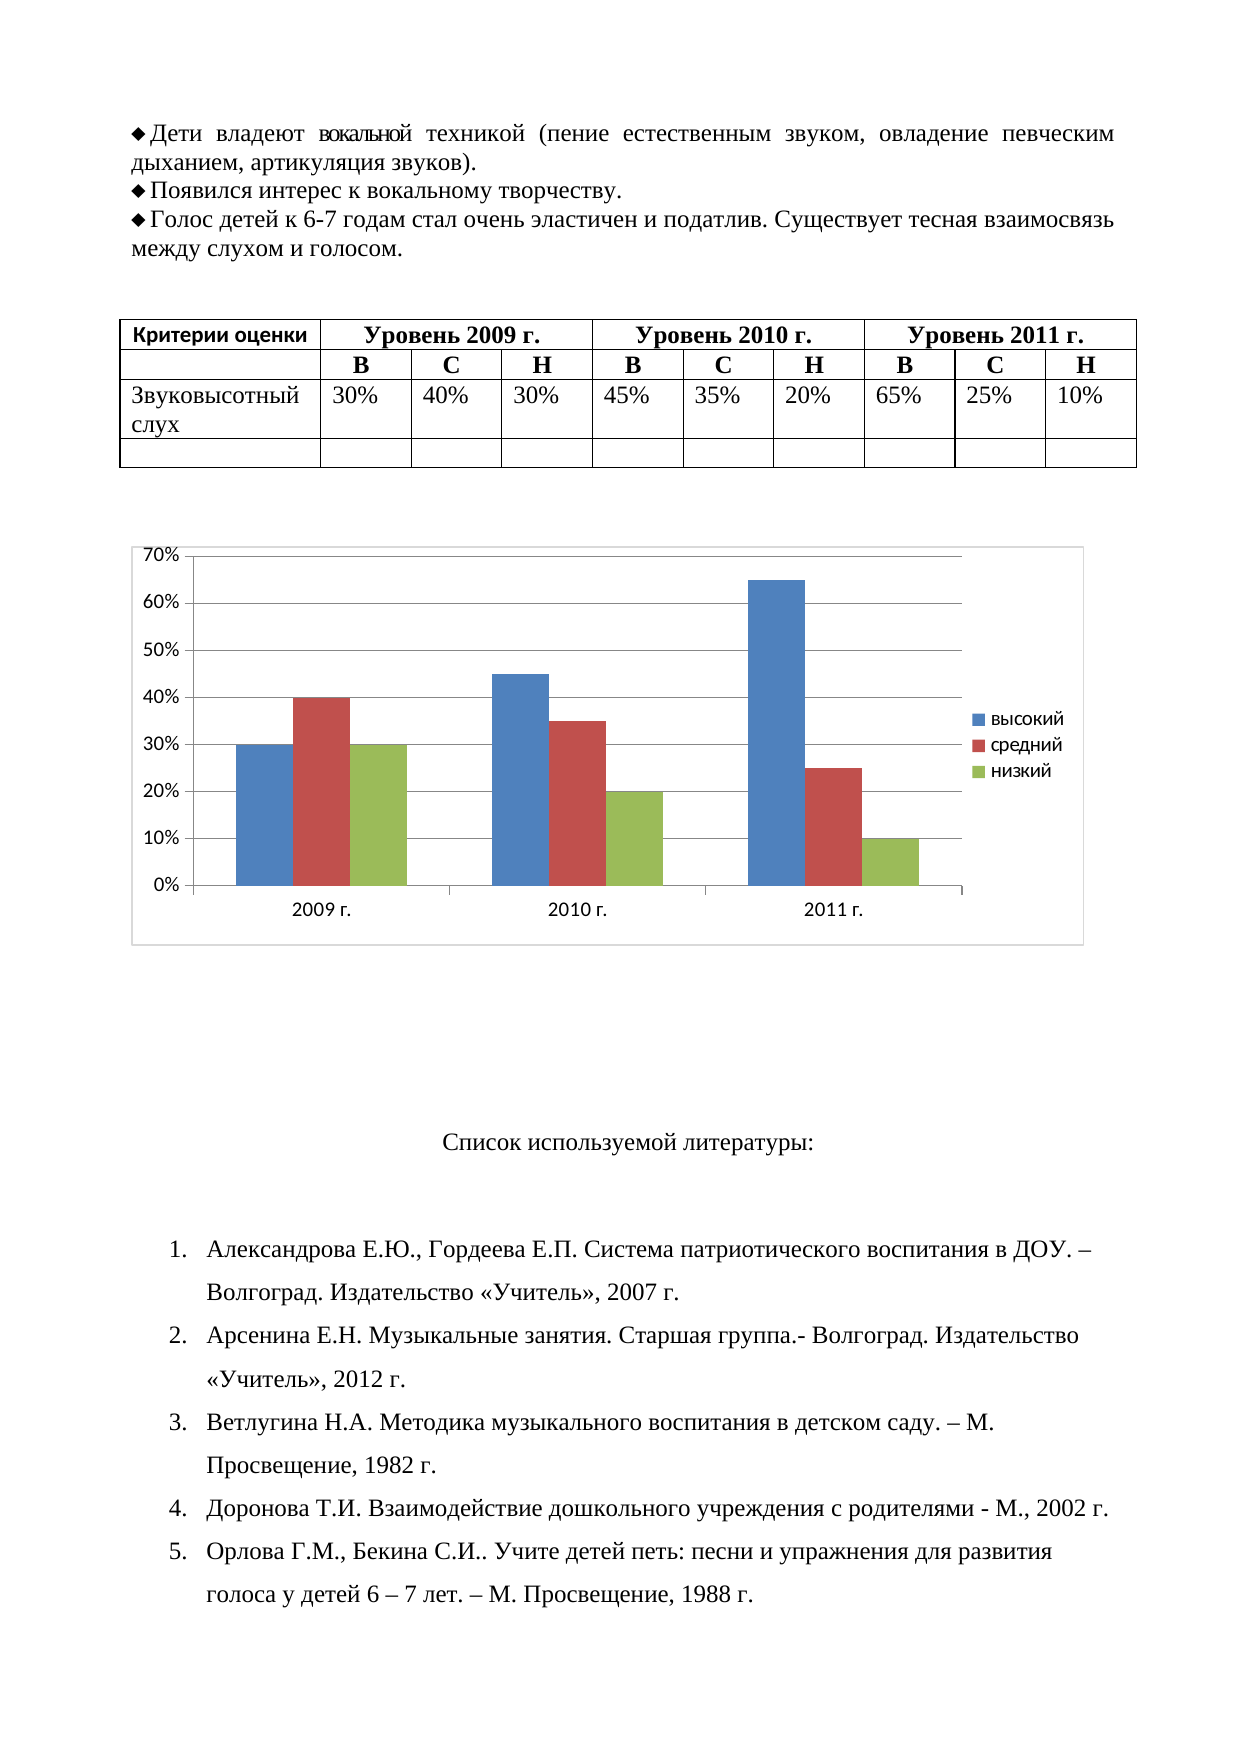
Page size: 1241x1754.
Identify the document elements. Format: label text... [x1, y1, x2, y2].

table_cell [774, 439, 864, 467]
list Александрова Е.Ю., Гордеева Е.П. Система патриотического воспитания в ДОУ. – Волгоград. Издательство «Учитель», 2007 г. [169, 1234, 1125, 1306]
table_cell Н [774, 350, 864, 379]
table_cell 45% [593, 380, 683, 437]
table_cell 30% [502, 380, 592, 437]
table_header Уровень 2009 г. [321, 320, 592, 349]
table_cell [956, 439, 1045, 467]
table_cell [121, 350, 320, 379]
table_cell [502, 439, 592, 467]
table_header Уровень 2010 г. [593, 320, 864, 349]
list Доронова Т.И. Взаимодействие дошкольного учреждения с родителями - М., 2002 г. [169, 1493, 1125, 1522]
list Ветлугина Н.А. Методика музыкального воспитания в детском саду. – М. Просвещение, . [169, 1407, 1125, 1479]
table_cell [121, 439, 320, 467]
table_cell В [865, 350, 954, 379]
table_cell [1046, 439, 1136, 467]
list Появился интерес к вокальному творчеству. [131, 176, 1115, 204]
text Список используемой литературы: [131, 1127, 1125, 1156]
table_cell В [593, 350, 683, 379]
table_cell [412, 439, 501, 467]
table_cell [865, 439, 954, 467]
list Орлова Г.М., Бекина С.И.. Учите детей петь: песни и упражнения для развития голоса у детей 6 – 7 лет. – М. Просвещение, . [169, 1536, 1125, 1608]
table_cell Н [1046, 350, 1136, 379]
table_cell [593, 439, 683, 467]
table_cell Н [502, 350, 592, 379]
table_cell В [321, 350, 411, 379]
table_header Уровень 2011 г. [865, 320, 1136, 349]
table_cell 25% [956, 380, 1045, 437]
table_cell Звуковысотный слух [121, 380, 320, 437]
table_header Критерии оценки [121, 320, 320, 349]
table_cell 40% [412, 380, 501, 437]
table_cell С [412, 350, 501, 379]
table_cell [321, 439, 411, 467]
table_cell С [956, 350, 1045, 379]
table_cell 65% [865, 380, 954, 437]
table_cell [684, 439, 773, 467]
table_cell 35% [684, 380, 773, 437]
list Дети владеют вокальной техникой (пение естественным звуком, овладение певческим дыханием, артикуляция звуков). [131, 118, 1115, 176]
table_cell 30% [321, 380, 411, 437]
list Голос детей к 6-7 годам стал очень эластичен и податлив. Существует тесная взаимосвязь между слухом и голосом. [131, 204, 1115, 262]
list Арсенина Е.Н. Музыкальные занятия. Старшая группа.- Волгоград. Издательство «Учитель», 2012 г. [169, 1321, 1125, 1392]
table_cell 10% [1046, 380, 1136, 437]
table_cell 20% [774, 380, 864, 437]
table_cell С [684, 350, 773, 379]
